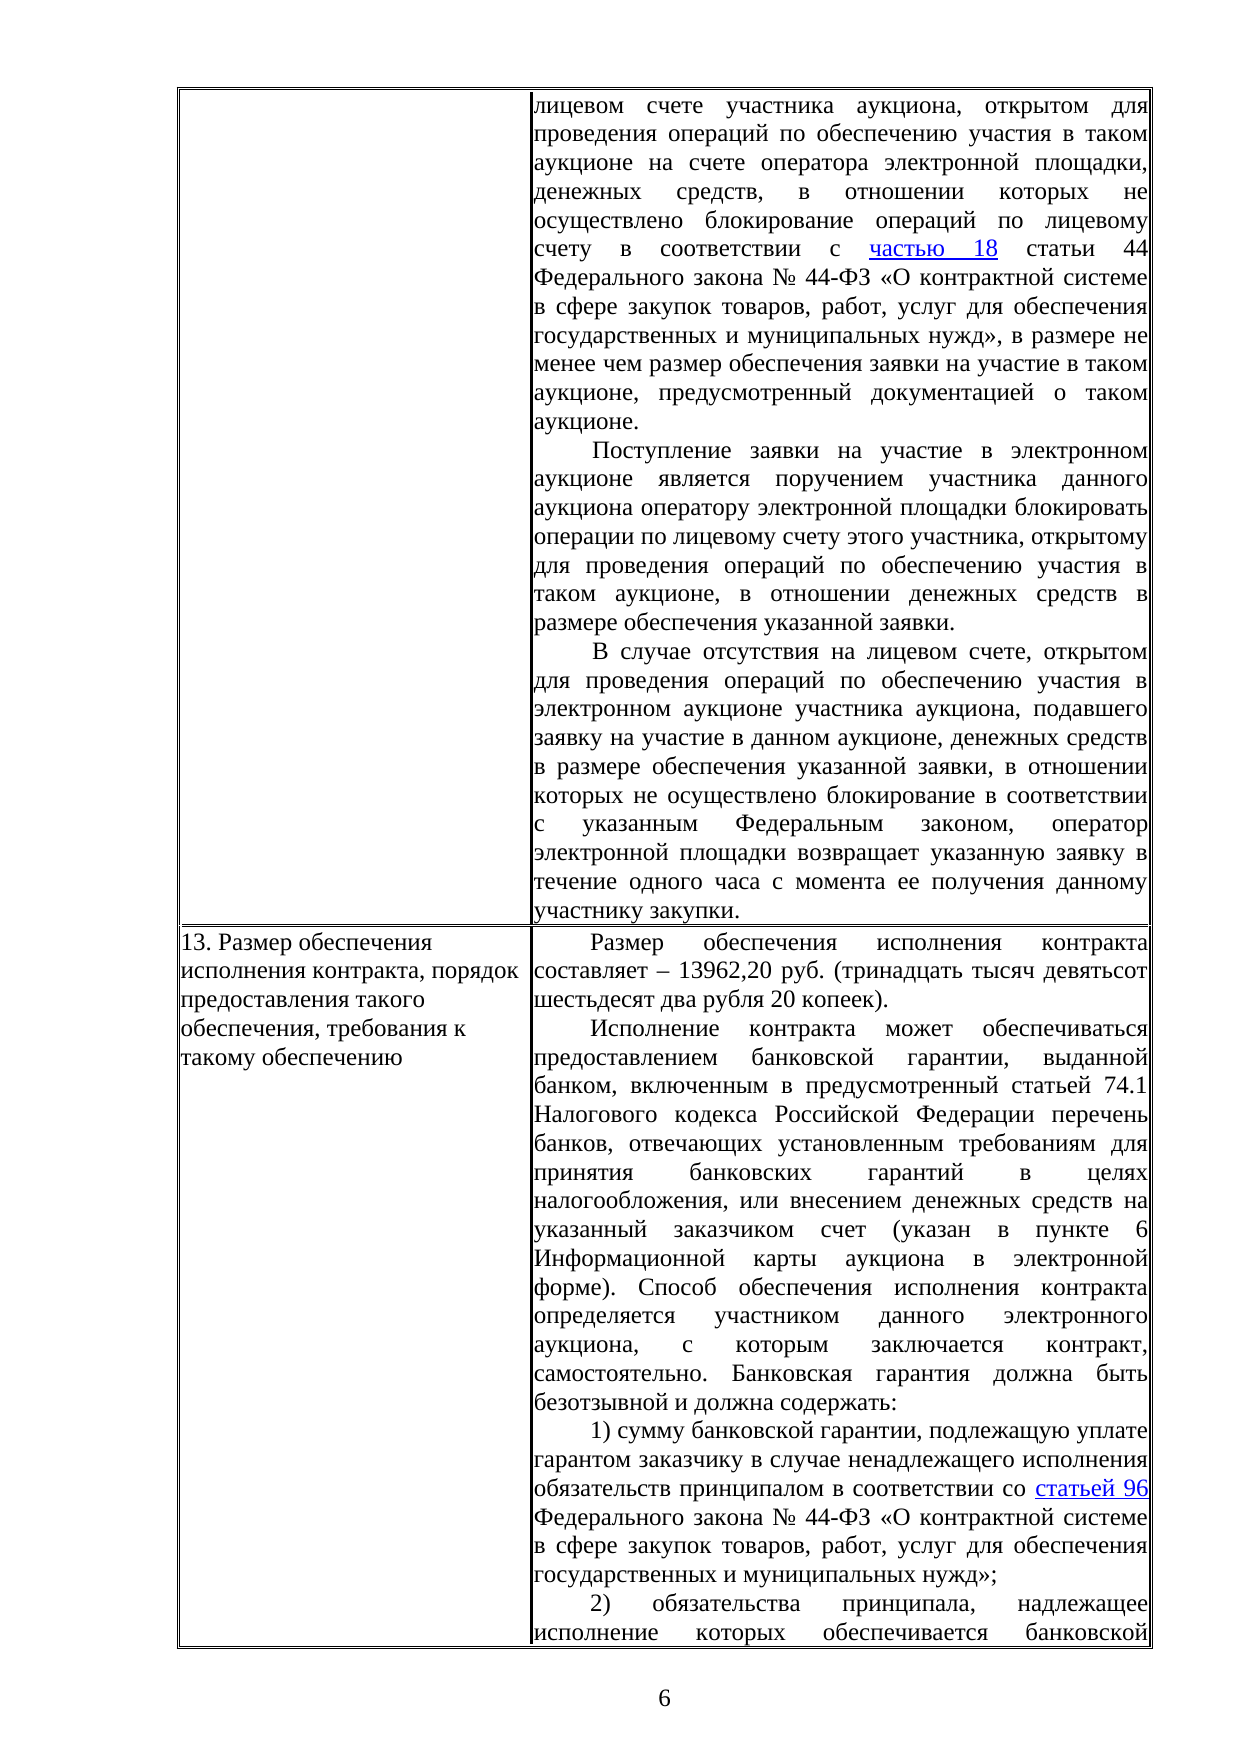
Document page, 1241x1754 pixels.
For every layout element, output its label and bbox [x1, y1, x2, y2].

table_cell [531, 90, 1149, 923]
table_cell [180, 924, 531, 1646]
table_cell [531, 924, 1150, 1646]
table_cell [180, 90, 531, 923]
